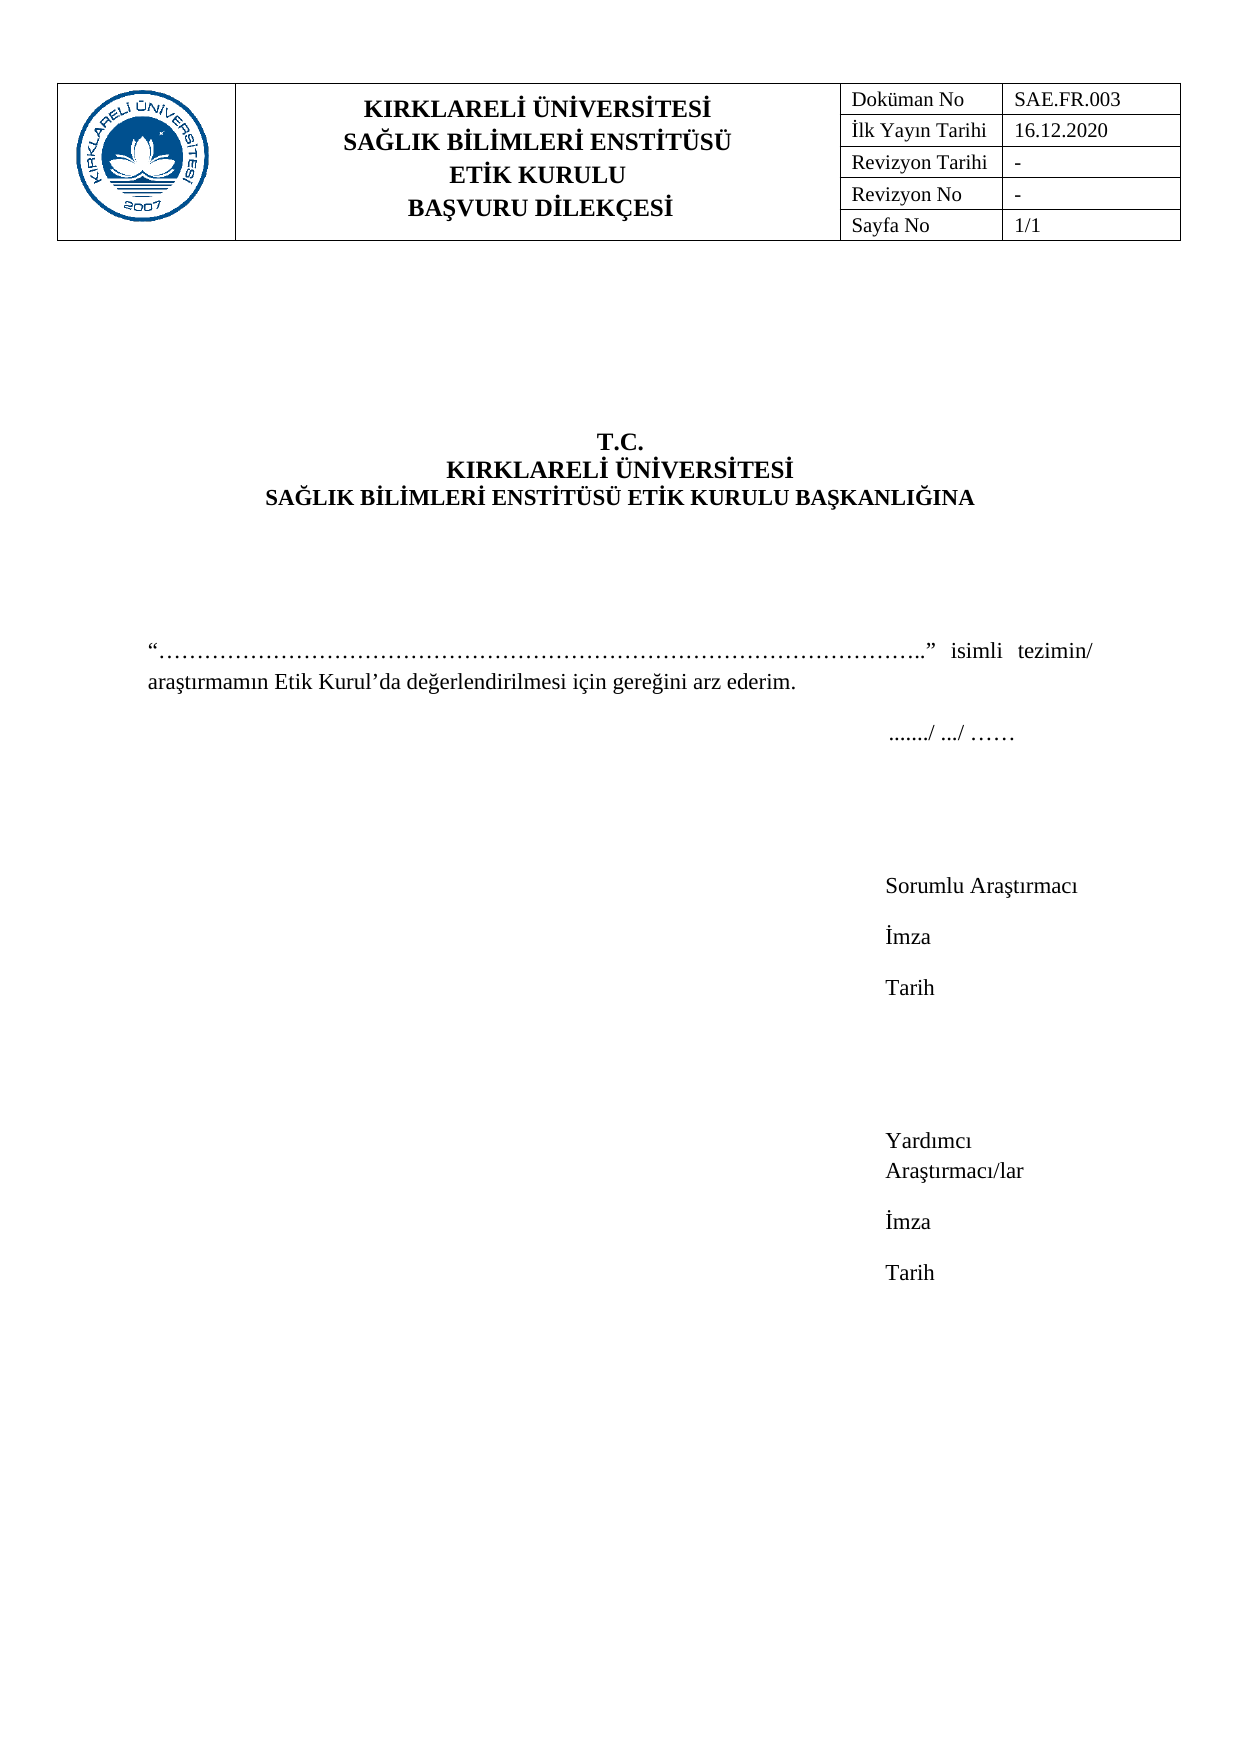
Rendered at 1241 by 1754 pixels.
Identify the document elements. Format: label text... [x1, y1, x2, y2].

text KIRKLARELİ ÜNİVERSİTESİ [148, 455, 1093, 484]
text T.C. [148, 427, 1093, 455]
text Tarih [885, 974, 1093, 1000]
picture [70, 84, 218, 232]
text İmza [885, 923, 1093, 949]
text Sorumlu Araştırmacı [885, 872, 1093, 898]
text SAĞLIK BİLİMLERİ ENSTİTÜSÜ ETİK KURULU BAŞKANLIĞINA [148, 484, 1093, 511]
text “………………………………………………………………………………………..” isimli tezimin/ araştırmamın Etik Kurul’da değerlendirilmesi için gereğini arz ederim. [148, 637, 1093, 694]
text ......./ .../ …… [811, 719, 1093, 745]
text İmza [885, 1208, 1093, 1235]
text Yardımcı Araştırmacı/lar [885, 1127, 1093, 1184]
text Tarih [885, 1259, 1093, 1286]
